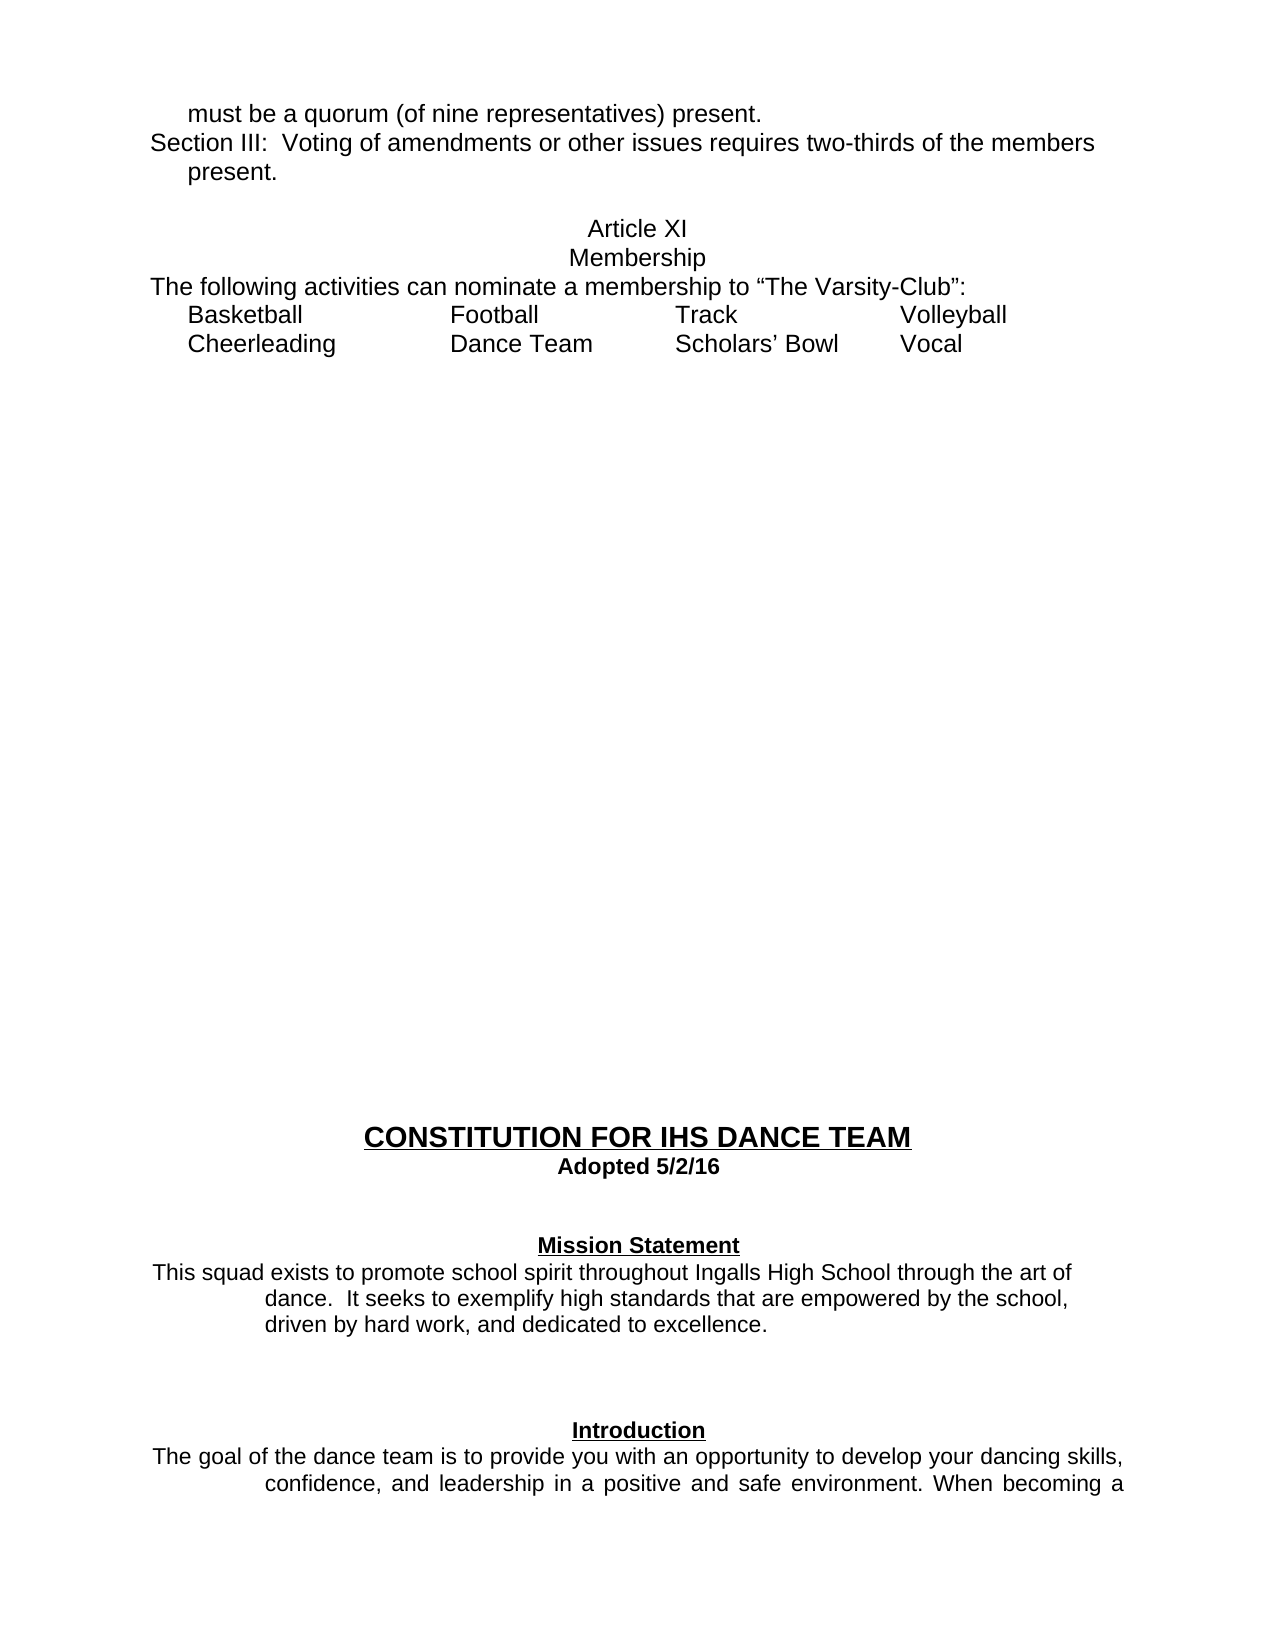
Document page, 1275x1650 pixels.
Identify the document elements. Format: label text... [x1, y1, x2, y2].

text Introduction [152, 1417, 1125, 1443]
text Cheerleading Dance Team Scholars’ Bowl Vocal [150, 329, 1125, 358]
text Article XI [150, 214, 1125, 243]
text This squad exists to promote school spirit throughout Ingalls High School through the art of dance. It seeks to exemplify high standards that are empowered by the school, driven by hard work, and dedicated to excellence. [152, 1259, 1125, 1338]
text CONSTITUTION FOR IHS DANCE TEAM [150, 1120, 1125, 1153]
text Basketball Football Track Volleyball [150, 300, 1125, 329]
text present. [150, 157, 1125, 185]
text must be a quorum (of nine representatives) present. [150, 99, 1125, 128]
text Adopted 5/2/16 [152, 1153, 1125, 1179]
text Membership [150, 243, 1125, 272]
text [152, 1443, 1125, 1496]
text Mission Statement [152, 1232, 1125, 1259]
text Section III: Voting of amendments or other issues requires two-thirds of the members [150, 128, 1125, 157]
text The following activities can nominate a membership to “The Varsity-Club”: [150, 272, 1125, 300]
